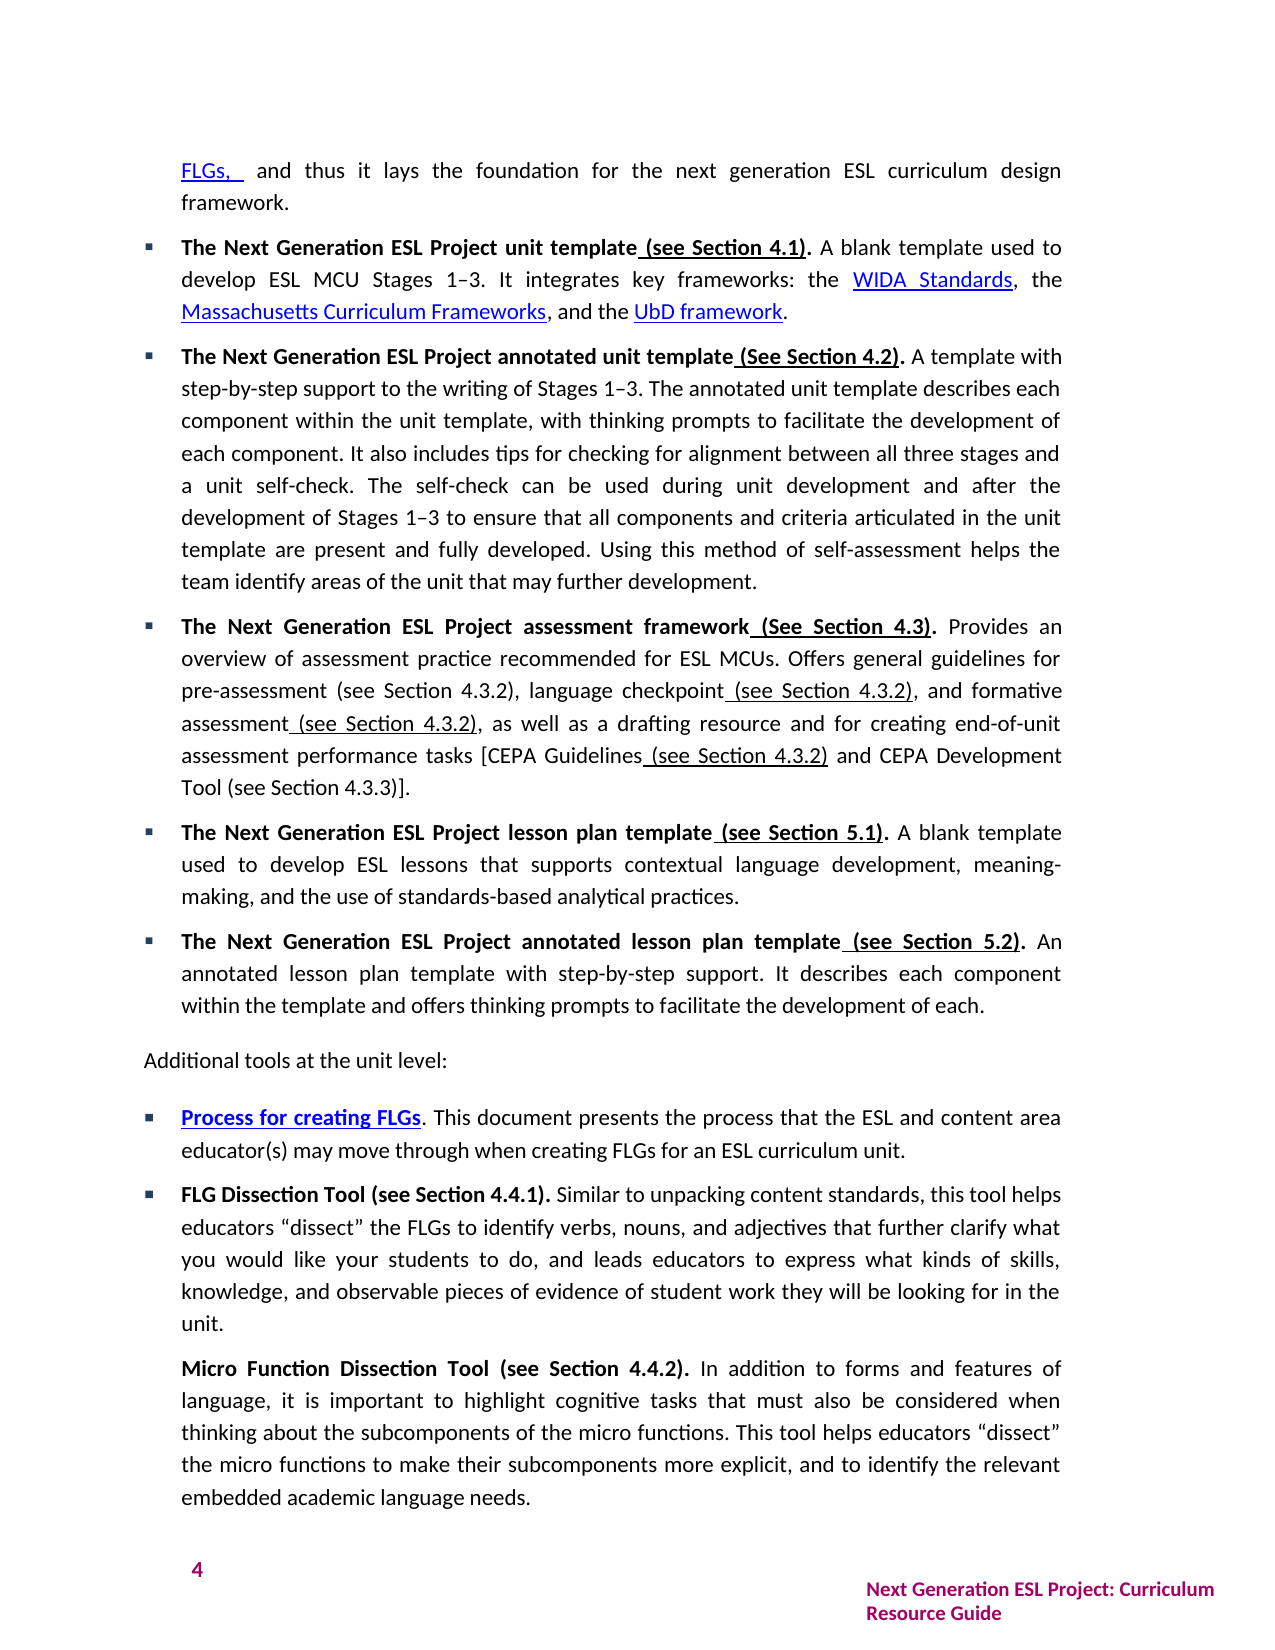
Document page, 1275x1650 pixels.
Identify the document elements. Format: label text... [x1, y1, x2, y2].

list The Next Generation ESL Project assessment framework (See Section 4.3). Provides an overview of assessment practice recommended for ESL MCUs. Offers general guidelines for pre-assessment (see Section 4.3.2), language checkpoint (see Section 4.3.2), and formative assessment (see Section 4.3.2), as well as a drafting resource and for creating end-of-unit assessment performance tasks [CEPA Guidelines (see Section 4.3.2) and CEPA Development Tool (see Section 4.3.3)]. [144, 612, 1062, 801]
list Process for creating FLGs. This document presents the process that the ESL and content area educator(s) may move through when creating FLGs for an ESL curriculum unit. [144, 1103, 1062, 1164]
list Micro Function Dissection Tool (see Section 4.4.2). In addition to forms and features of language, it is important to highlight cognitive tasks that must also be considered when thinking about the subcomponents of the micro functions. This tool helps educators “dissect” the micro functions to make their subcomponents more explicit, and to identify the relevant embedded academic language needs. [181, 1354, 1062, 1511]
list The Next Generation ESL Project annotated unit template (See Section 4.2). A template with step-by-step support to the writing of Stages 1–3. The annotated unit template describes each component within the unit template, with thinking prompts to facilitate the development of each component. It also includes tips for checking for alignment between all three stages and a unit self-check. The self-check can be used during unit development and after the development of Stages 1–3 to ensure that all components and criteria articulated in the unit template are present and fully developed. Using this method of self-assessment helps the team identify areas of the unit that may further development. [144, 342, 1062, 596]
list The Next Generation ESL Project lesson plan template (see Section 5.1). A blank template used to develop ESL lessons that supports contextual language development, meaning-making, and the use of standards-based analytical practices. [144, 818, 1062, 910]
list The Next Generation ESL Project unit template (see Section 4.1). A blank template used to develop ESL MCU Stages 1–3. It integrates key frameworks: the WIDA Standards, the Massachusetts Curriculum Frameworks, and the UbD framework. [144, 233, 1062, 326]
text Additional tools at the unit level: [144, 1046, 1026, 1074]
list FLG Dissection Tool (see Section 4.4.1). Similar to unpacking content standards, this tool helps educators “dissect” the FLGs to identify verbs, nouns, and adjectives that further clarify what you would like your students to do, and leads educators to express what kinds of skills, knowledge, and observable pieces of evidence of student work they will be looking for in the unit. [144, 1180, 1062, 1337]
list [144, 156, 1062, 216]
list The Next Generation ESL Project annotated lesson plan template (see Section 5.2). An annotated lesson plan template with step-by-step support. It describes each component within the template and offers thinking prompts to facilitate the development of each. [144, 927, 1062, 1019]
